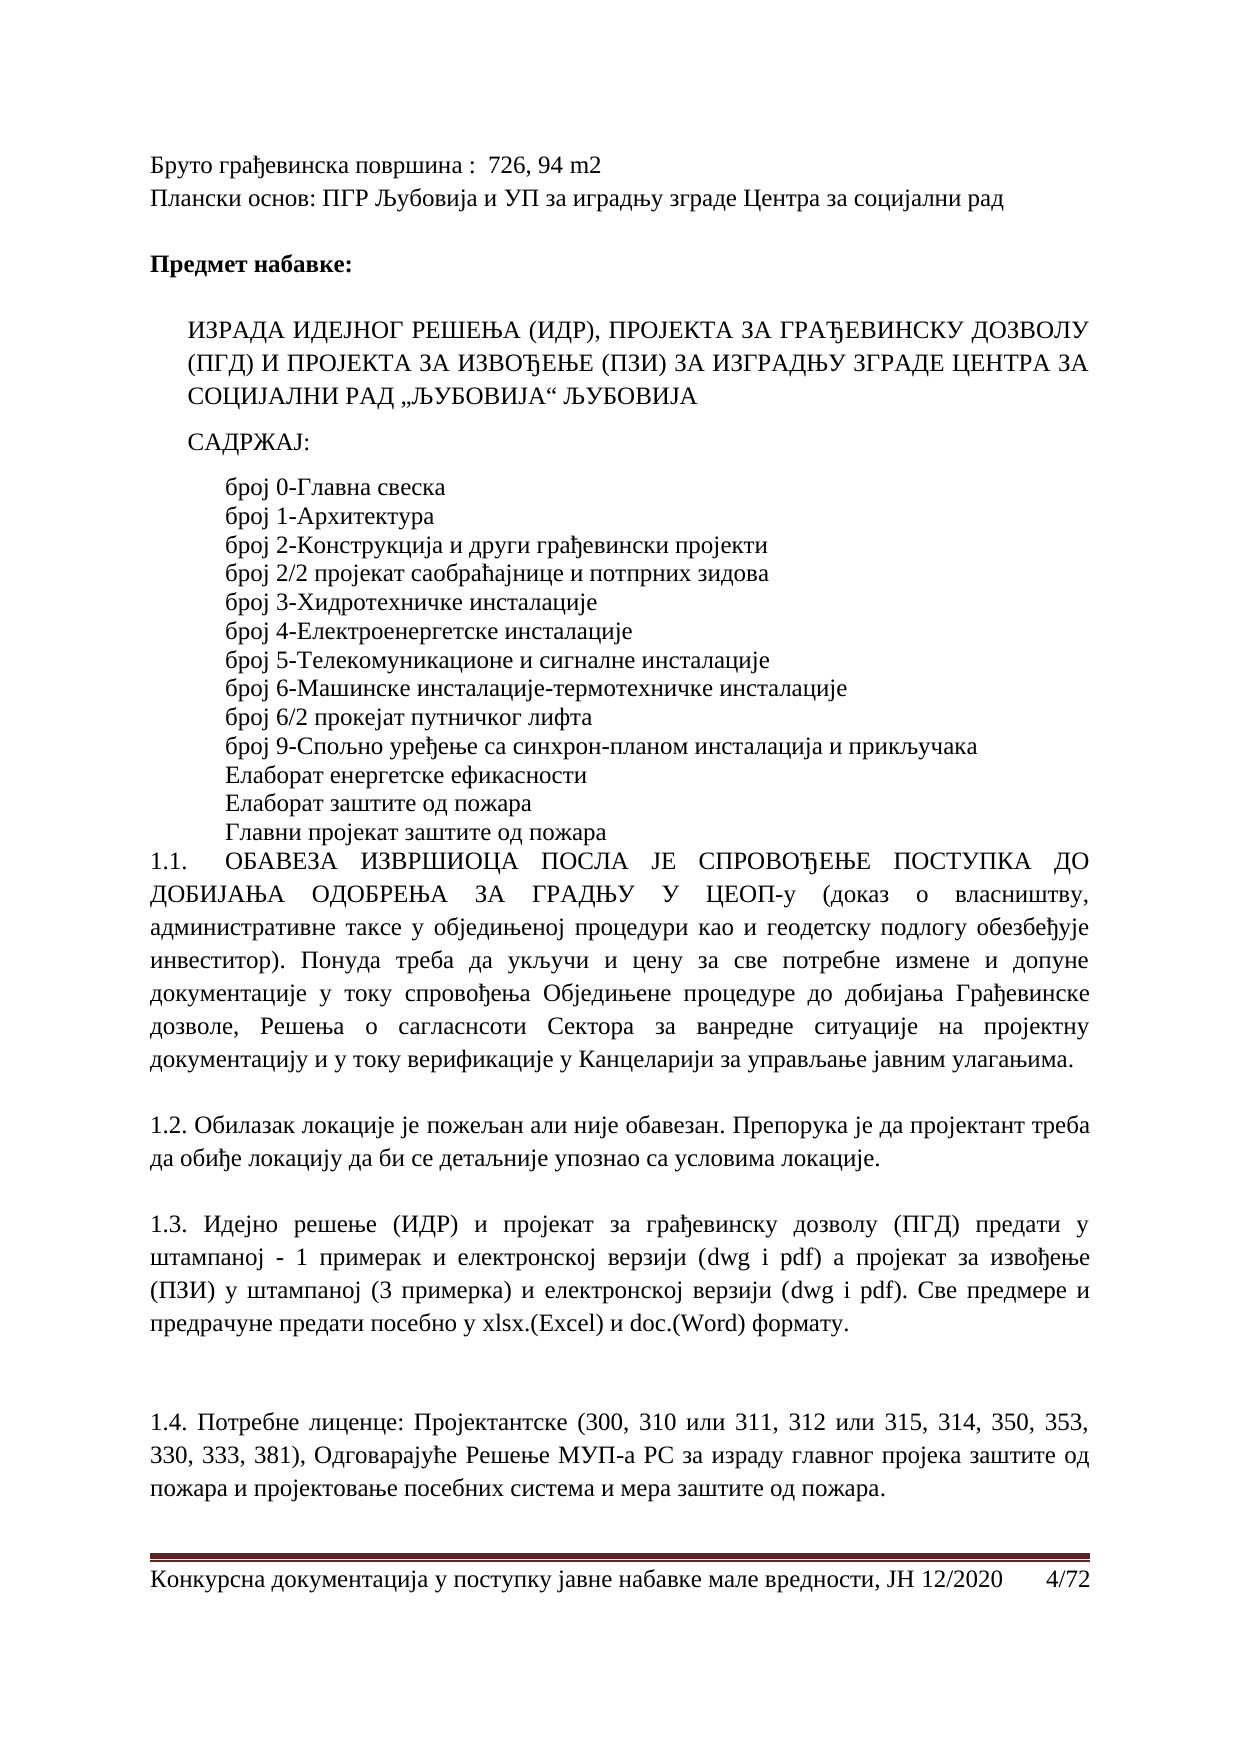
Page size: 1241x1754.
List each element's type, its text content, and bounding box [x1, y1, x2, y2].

list број 5-Телекомуникационе и сигналне инсталације [225, 645, 1071, 673]
list ОБАВЕЗА ИЗВРШИОЦА ПОСЛА ЈЕ СПРОВОЂЕЊЕ ПОСТУПКА ДО ДОБИЈАЊА ОДОБРЕЊА ЗА ГРАДЊУ У ЦЕОП-у (доказ о власништву, административне таксе у обједињеној процедури као и геодетску подлогу обезбеђује инвеститор). Понуда треба да укључи и цену за све потребне измене и допуне документације у току спровођења Обједињене процедуре до добијања Грађевинске дозволе, Решења о сагласнсоти Сектора за ванредне ситуације на пројектну документацију и у току верификације у Канцеларији за управљање јавним улагањима. [150, 846, 1090, 1073]
list број 1-Архитектура [225, 501, 1071, 530]
list број 3-Хидротехничке инсталације [225, 587, 1071, 616]
text Предмет набавке: [150, 249, 1090, 278]
text САДРЖАЈ: [187, 427, 1090, 455]
text 1.4. Потребне лиценце: Пројектантске (300, 310 или 311, 312 или 315, 314, 350, 353, 330, 333, 381), Одговарајуће Решење МУП-а РС за израду главног пројека заштите од пожара и пројектовање посебних система и мера заштите од пожара. [150, 1407, 1090, 1502]
list број 9-Спољно уређење са синхрон-планом инсталација и прикључака [225, 731, 1071, 760]
list број 0-Главна свеска [225, 472, 1071, 501]
text 1.2. Обилазак локације је пожељан али није обавезан. Препорука је да пројектант треба да обиђе локацију да би се детаљније упознао са условима локације. [150, 1110, 1090, 1172]
list Елаборат заштите од пожара [225, 788, 1071, 817]
text ИЗРАДА ИДЕЈНОГ РЕШЕЊА (ИДР), ПРОЈЕКТА ЗА ГРАЂЕВИНСКУ ДОЗВОЛУ (ПГД) И ПРОЈЕКТА ЗА ИЗВОЂЕЊЕ (ПЗИ) ЗА ИЗГРАДЊУ ЗГРАДЕ ЦЕНТРА ЗА СОЦИЈАЛНИ РАД „ЉУБОВИЈА“ ЉУБОВИЈА [187, 315, 1090, 410]
list број 2/2 пројекат саобраћајнице и потпрних зидова [225, 558, 1071, 587]
list број 2-Конструкција и други грађевински пројекти [225, 530, 1071, 558]
list број 6/2 прокејат путничког лифта [225, 702, 1071, 731]
text Плански основ: ПГР Љубовија и УП за иградњу зграде Центра за социјални рад [150, 183, 1090, 212]
list Главни пројекат заштите од пожара [225, 817, 1071, 846]
text 1.3. Идејно решење (ИДР) и пројекат за грађевинску дозволу (ПГД) предати у штампаној - 1 примерак и електронској верзији (dwg i pdf) a пројекат за извођење (ПЗИ) у штампаној (3 примерка) и електронској верзији (dwg i pdf). Све предмере и предрачуне предати посебно у xlsx.(Excel) и doc.(Word) формату. [150, 1209, 1090, 1337]
list Елаборат енергетске ефикасности [225, 760, 1071, 788]
list број 4-Електроенергетске инсталације [225, 616, 1071, 645]
list број 6-Машинске инсталације-термотехничке инсталације [225, 673, 1071, 702]
text Бруто грађевинска површина : 726, 94 m2 [150, 150, 1090, 179]
